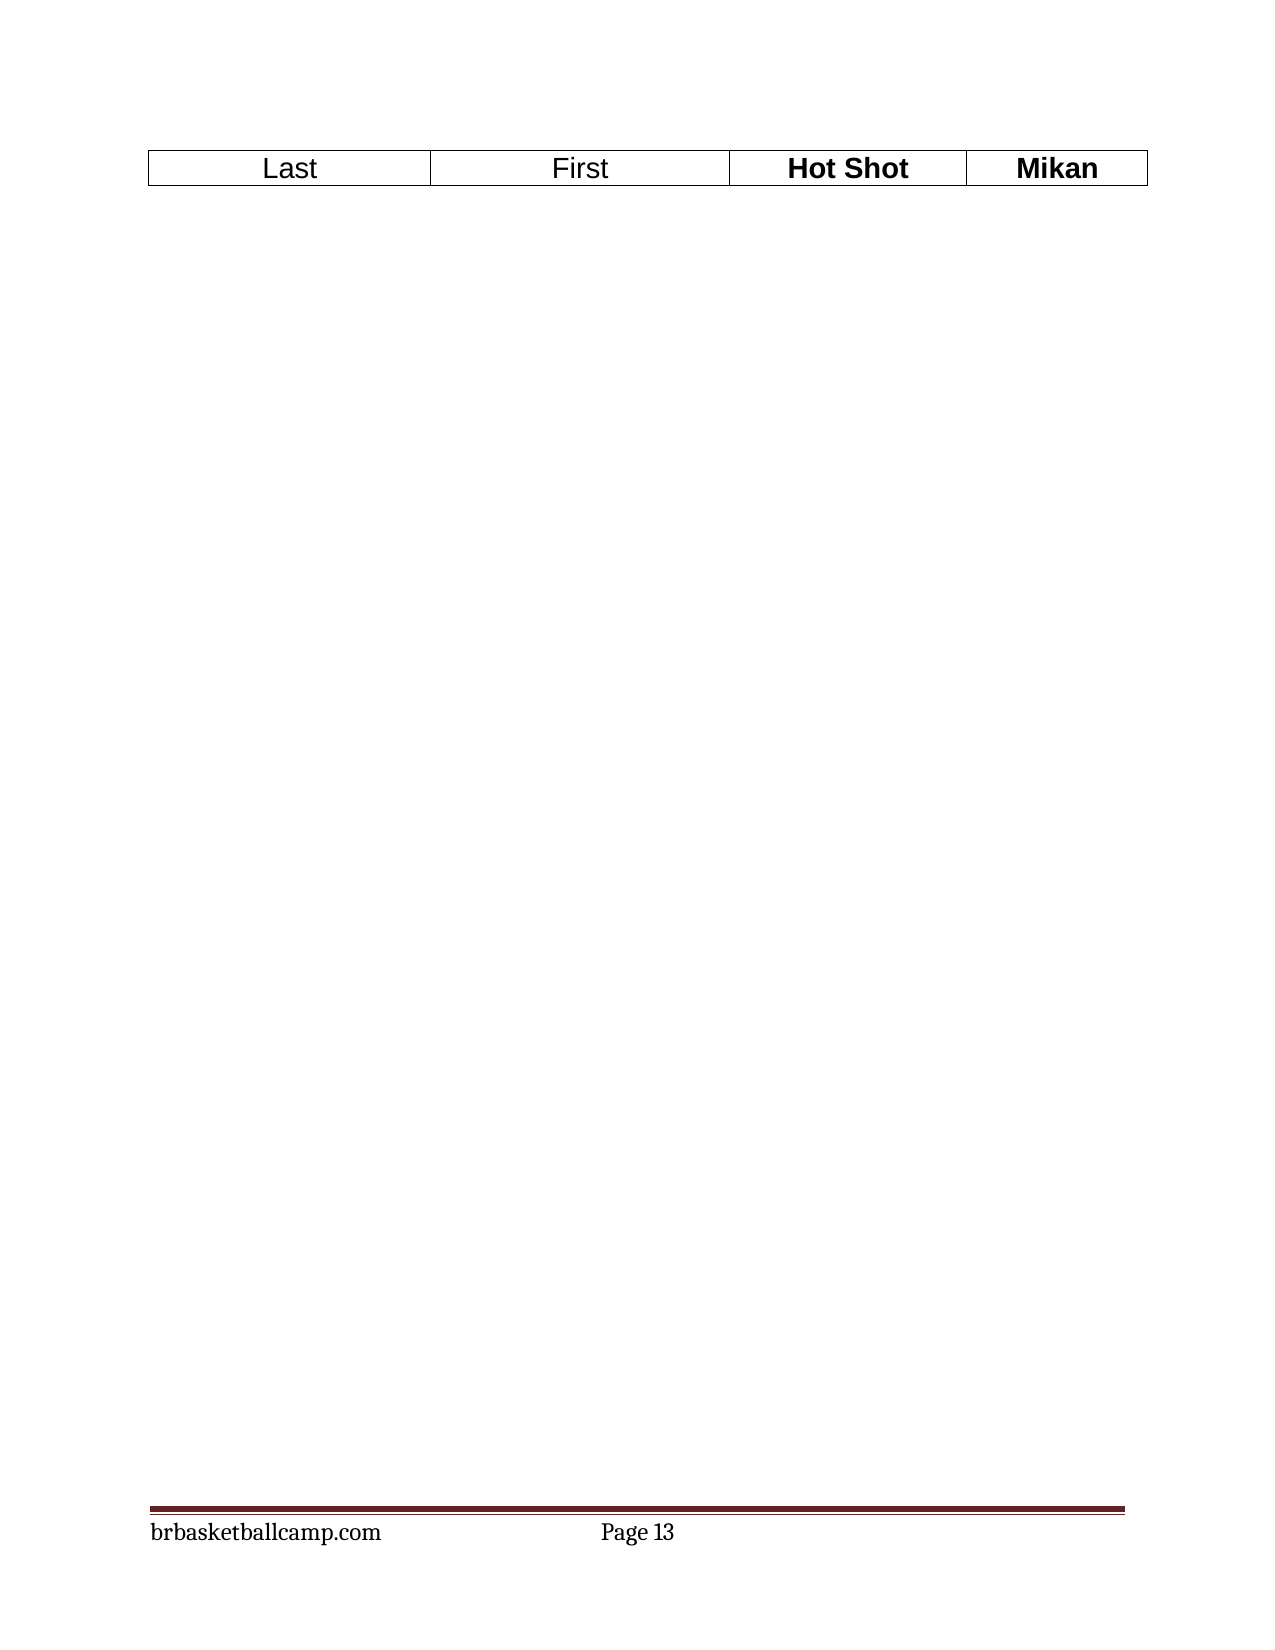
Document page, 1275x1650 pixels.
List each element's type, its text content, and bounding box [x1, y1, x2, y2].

table_header Hot Shot [730, 151, 966, 184]
table_header First [431, 151, 729, 184]
table_header Mikan [967, 151, 1147, 184]
table_header Last [149, 151, 430, 184]
